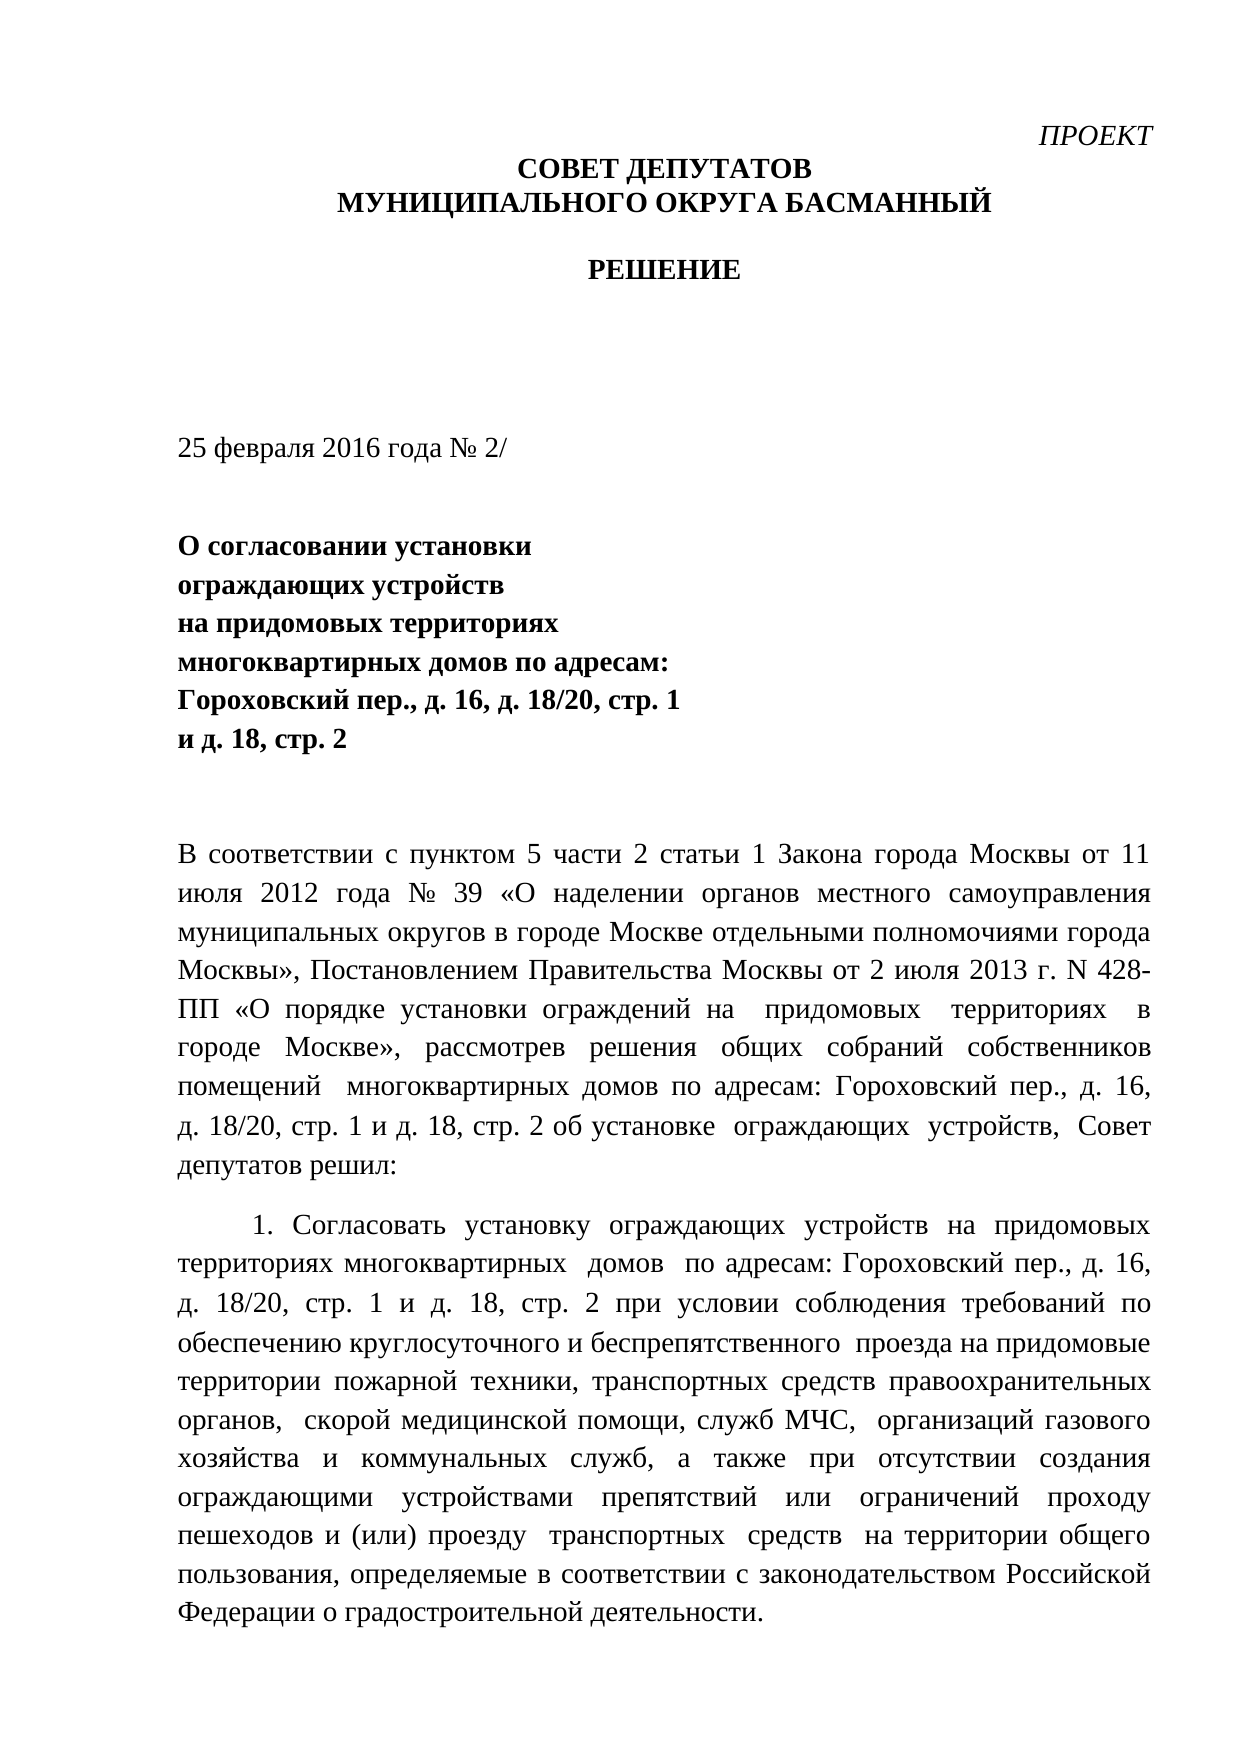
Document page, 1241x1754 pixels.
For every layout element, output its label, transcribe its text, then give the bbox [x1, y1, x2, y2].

text РЕШЕНИЕ [177, 252, 1152, 286]
title ПРОЕКТ [177, 118, 1152, 152]
text 25 февраля 2016 года № 2/ [177, 430, 1152, 464]
text многоквартирных домов по адресам: [177, 644, 1152, 677]
text 1. Согласовать установку ограждающих устройств на придомовых территориях многоквартирных домов по адресам: Гороховский пер., д. 16, д. 18/20, стр. 1 и д. 18, стр. 2 при условии соблюдения требований по обеспечению круглосуточного и беспрепятственного проезда на придомовые территории пожарной техники, транспортных средств правоохранительных органов, скорой медицинской помощи, служб МЧС, организаций газового хозяйства и коммунальных служб, а также при отсутствии создания ограждающими устройствами препятствий или ограничений проходу пешеходов и (или) проезду транспортных средств на территории общего пользования, определяемые в соответствии с законодательством Российской Федерации о градостроительной деятельности. [177, 1207, 1152, 1628]
text и д. 18, стр. 2 [177, 721, 1152, 754]
title МУНИЦИПАЛЬНОГО ОКРУГА БАСМАННЫЙ [177, 185, 1152, 219]
text О согласовании установки [177, 528, 1152, 562]
title СОВЕТ ДЕПУТАТОВ [177, 152, 1152, 185]
text на придомовых территориях [177, 605, 1152, 639]
text Гороховский пер., д. 16, д. 18/20, стр. 1 [177, 682, 1152, 716]
text В соответствии с пунктом 5 части 2 статьи 1 Закона города Москвы от 11 июля 2012 года № 39 «О наделении органов местного самоуправления муниципальных округов в городе Москве отдельными полномочиями города Москвы», Постановлением Правительства Москвы от 2 июля 2013 г. N 428-ПП «О порядке установки ограждений на придомовых территориях в городе Москве», рассмотрев решения общих собраний собственников помещений многоквартирных домов по адресам: Гороховский пер., д. 16, д. 18/20, стр. 1 и д. 18, стр. 2 об установке ограждающих устройств, Совет депутатов решил: [177, 837, 1152, 1181]
text ограждающих устройств [177, 567, 1152, 600]
